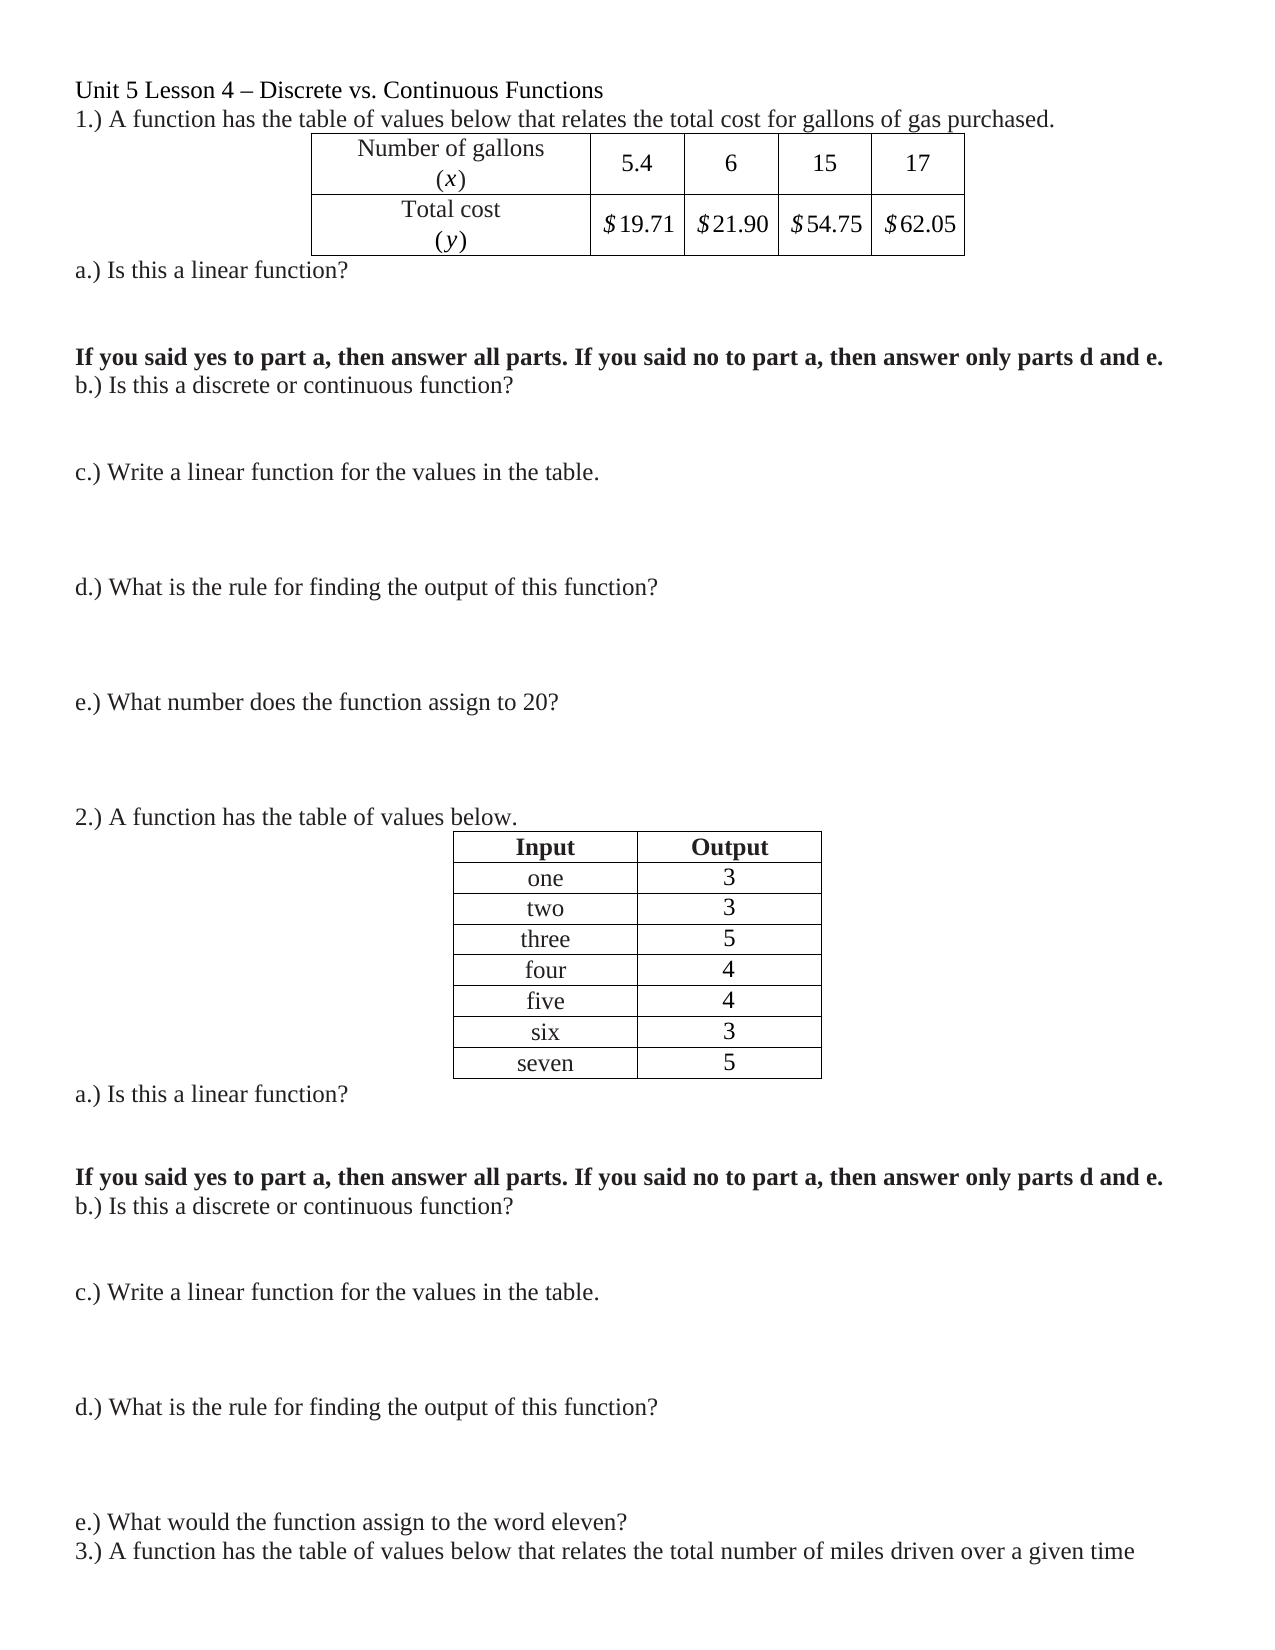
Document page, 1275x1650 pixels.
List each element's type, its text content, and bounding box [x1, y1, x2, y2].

list c.) Write a linear function for the values in the table. [75, 1277, 1200, 1306]
table_cell Total cost () [312, 195, 590, 254]
table_header [872, 134, 964, 193]
table_cell [872, 195, 964, 254]
table_header [685, 134, 778, 193]
table_cell [638, 1048, 821, 1078]
list 2.) A function has the table of values below. [75, 802, 1200, 831]
table_cell [638, 894, 821, 923]
table_header [779, 134, 871, 193]
table_cell [591, 195, 684, 254]
table_header Number of gallons () [312, 134, 590, 193]
table_cell four [454, 955, 637, 985]
list d.) What is the rule for finding the output of this function? [75, 572, 1200, 601]
list e.) What number does the function assign to 20? [75, 687, 1200, 716]
list If you said yes to part a, then answer all parts. If you said no to part a, then answer only parts d and e. [75, 342, 1200, 371]
list 1.) A function has the table of values below that relates the total cost for gallons of gas purchased. [75, 104, 1200, 132]
list d.) What is the rule for finding the output of this function? [75, 1392, 1200, 1421]
table_cell seven [454, 1048, 637, 1078]
list e.) What would the function assign to the word eleven? [75, 1507, 1200, 1536]
list a.) Is this a linear function? [75, 1079, 1200, 1108]
table_cell [638, 986, 821, 1016]
table_cell [638, 955, 821, 985]
table_header [591, 134, 684, 193]
table_cell six [454, 1017, 637, 1047]
table_header Output [638, 832, 821, 862]
table_cell two [454, 894, 637, 923]
table_cell [638, 863, 821, 892]
text Unit 5 Lesson 4 – Discrete vs. Continuous Functions [75, 75, 1200, 104]
table_cell three [454, 925, 637, 954]
list If you said yes to part a, then answer all parts. If you said no to part a, then answer only parts d and e. [75, 1162, 1200, 1191]
table_cell [638, 925, 821, 954]
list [75, 1536, 1200, 1564]
table_cell [779, 195, 871, 254]
table_cell [638, 1017, 821, 1047]
table_cell one [454, 863, 637, 892]
table_header Input [454, 832, 637, 862]
list b.) Is this a discrete or continuous function? [75, 371, 1200, 399]
list a.) Is this a linear function? [75, 256, 1200, 284]
list b.) Is this a discrete or continuous function? [75, 1191, 1200, 1219]
list c.) Write a linear function for the values in the table. [75, 457, 1200, 486]
table_cell five [454, 986, 637, 1016]
table_cell [685, 195, 778, 254]
